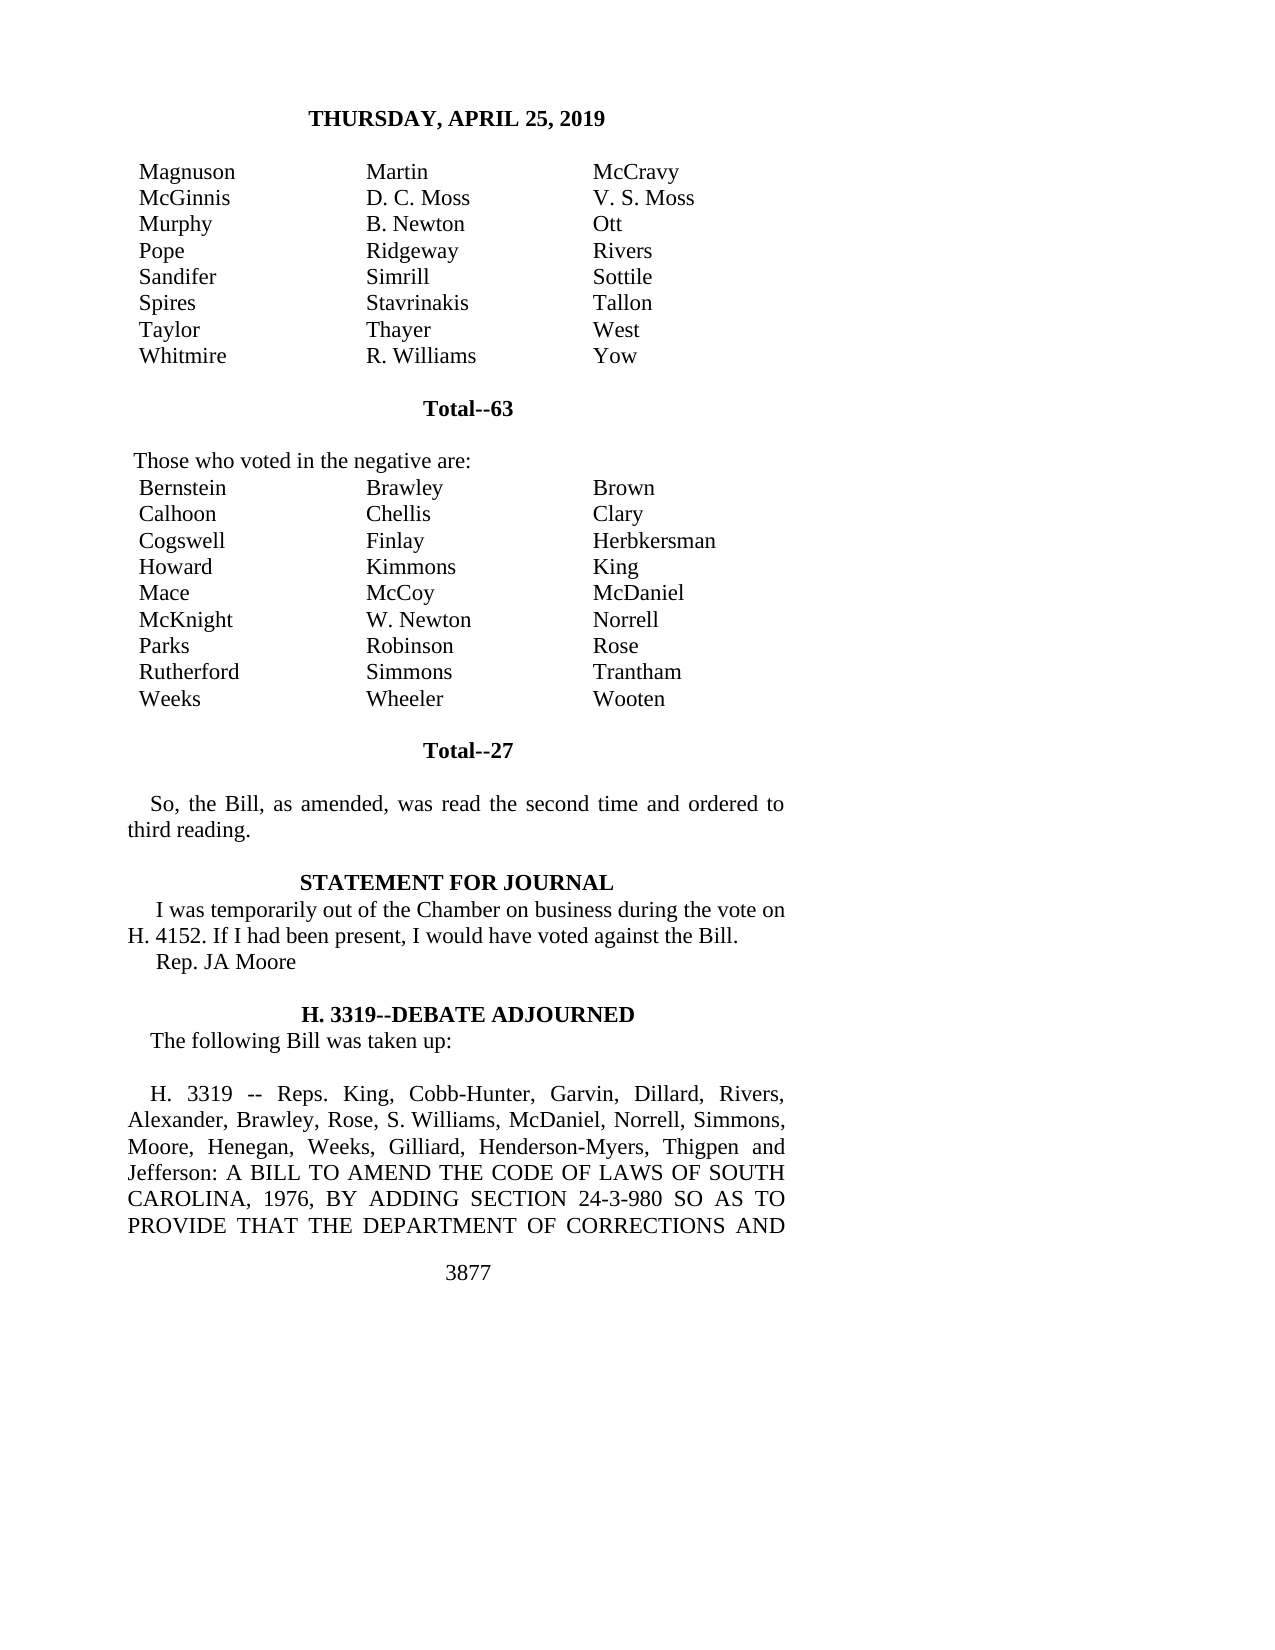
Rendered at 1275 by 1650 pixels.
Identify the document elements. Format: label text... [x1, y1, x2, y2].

table_cell Spires [128, 290, 354, 316]
text Total--27 [127, 737, 786, 764]
text I was temporarily out of the Chamber on business during the vote on H. 4152. If I had been present, I would have voted against the Bill. [127, 896, 786, 948]
table_cell Thayer [355, 316, 581, 342]
table_cell Rose [581, 632, 808, 658]
table_cell Cogswell [128, 527, 354, 553]
table_header Brown [581, 474, 808, 500]
table_cell King [581, 553, 808, 579]
title STATEMENT FOR JOURNAL [127, 869, 786, 896]
table_cell Taylor [128, 316, 354, 342]
text Total--63 [127, 395, 786, 421]
table_cell Herbkersman [581, 527, 808, 553]
table_cell R. Williams [355, 342, 581, 368]
table_cell Yow [581, 342, 808, 368]
table_header Brawley [355, 474, 581, 500]
table_cell Simrill [355, 263, 581, 289]
table_cell McCoy [355, 579, 581, 606]
table_cell Trantham [581, 659, 808, 685]
table_cell Howard [128, 553, 354, 579]
table_cell Pope [128, 237, 354, 263]
table_cell Weeks [128, 685, 354, 711]
table_cell West [581, 316, 808, 342]
table_cell Ridgeway [355, 237, 581, 263]
table_cell Sandifer [128, 263, 354, 289]
table_cell McKnight [128, 606, 354, 632]
table_cell Rutherford [128, 659, 354, 685]
table_cell McGinnis [128, 184, 354, 210]
table_cell Finlay [355, 527, 581, 553]
table_cell Stavrinakis [355, 290, 581, 316]
table_cell Norrell [581, 606, 808, 632]
table_cell Kimmons [355, 553, 581, 579]
table_cell Whitmire [128, 342, 354, 368]
text Rep. JA Moore [127, 948, 786, 975]
table_cell Parks [128, 632, 354, 658]
table_cell Simmons [355, 659, 581, 685]
table_cell Ott [581, 210, 808, 237]
text So, the Bill, as amended, was read the second time and ordered to third reading. [127, 790, 786, 843]
table_cell W. Newton [355, 606, 581, 632]
table_cell Wooten [581, 685, 808, 711]
table_cell Sottile [581, 263, 808, 289]
table_cell B. Newton [355, 210, 581, 237]
table_cell Calhoon [128, 500, 354, 527]
table_cell Tallon [581, 290, 808, 316]
table_cell D. C. Moss [355, 184, 581, 210]
table_cell McDaniel [581, 579, 808, 606]
table_cell Martin [355, 158, 581, 184]
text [127, 1080, 786, 1238]
table_cell McCravy [581, 158, 808, 184]
table_header Bernstein [128, 474, 354, 500]
table_cell Murphy [128, 210, 354, 237]
text Those who voted in the negative are: [127, 448, 786, 474]
table_cell Wheeler [355, 685, 581, 711]
text The following Bill was taken up: [127, 1027, 786, 1054]
table_cell Clary [581, 500, 808, 527]
table_cell Robinson [355, 632, 581, 658]
table_cell Magnuson [128, 158, 354, 184]
table_cell V. S. Moss [581, 184, 808, 210]
table_cell Mace [128, 579, 354, 606]
text H. 3319--DEBATE ADJOURNED [127, 1001, 786, 1027]
table_cell Rivers [581, 237, 808, 263]
table_cell Chellis [355, 500, 581, 527]
